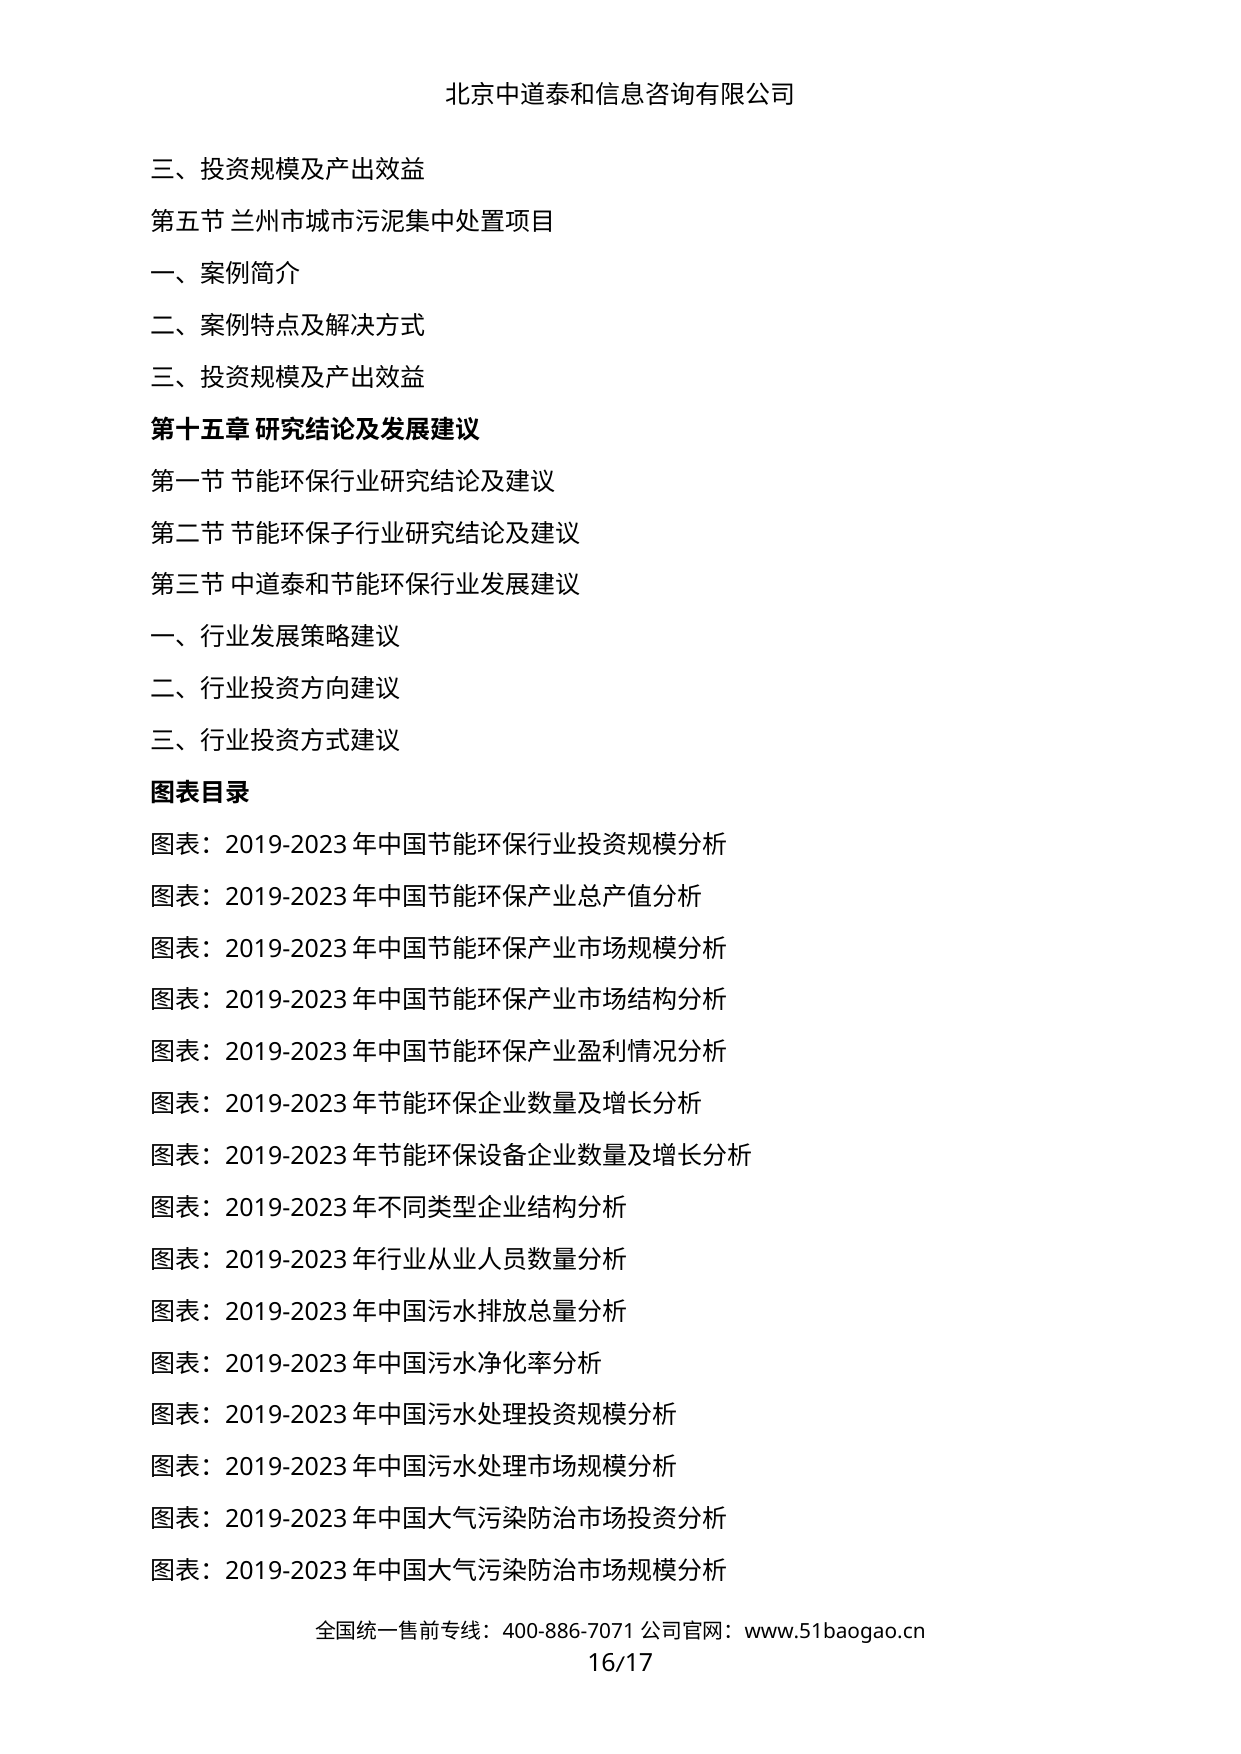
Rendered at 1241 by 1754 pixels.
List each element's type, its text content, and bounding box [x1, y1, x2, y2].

text 图表：2019-2023年中国污水处理投资规模分析 [150, 1395, 1090, 1431]
text 图表：2019-2023年中国节能环保产业市场规模分析 [150, 928, 1090, 964]
text 第一节 节能环保行业研究结论及建议 [150, 461, 1090, 497]
text 三、行业投资方式建议 [150, 721, 1090, 757]
text 图表：2019-2023年行业从业人员数量分析 [150, 1239, 1090, 1276]
text 第三节 中道泰和节能环保行业发展建议 [150, 565, 1090, 601]
text 图表：2019-2023年节能环保企业数量及增长分析 [150, 1084, 1090, 1120]
text 三、投资规模及产出效益 [150, 357, 1090, 394]
text 第五节 兰州市城市污泥集中处置项目 [150, 202, 1090, 238]
text 图表：2019-2023年中国节能环保产业盈利情况分析 [150, 1032, 1090, 1068]
text 图表：2019-2023年中国污水排放总量分析 [150, 1291, 1090, 1327]
text 图表：2019-2023年中国节能环保产业总产值分析 [150, 876, 1090, 912]
text 二、案例特点及解决方式 [150, 306, 1090, 342]
text 一、案例简介 [150, 254, 1090, 290]
text 第二节 节能环保子行业研究结论及建议 [150, 513, 1090, 549]
text 图表：2019-2023年节能环保设备企业数量及增长分析 [150, 1136, 1090, 1172]
text 图表：2019-2023年中国污水净化率分析 [150, 1343, 1090, 1379]
text 图表：2019-2023年中国节能环保行业投资规模分析 [150, 824, 1090, 861]
text 图表：2019-2023年不同类型企业结构分析 [150, 1187, 1090, 1224]
text 第十五章 研究结论及发展建议 [150, 409, 1090, 446]
text 三、投资规模及产出效益 [150, 150, 1090, 186]
text 图表目录 [150, 772, 1090, 809]
text 图表：2019-2023年中国污水处理市场规模分析 [150, 1447, 1090, 1483]
text 一、行业发展策略建议 [150, 617, 1090, 653]
text 二、行业投资方向建议 [150, 669, 1090, 705]
text 图表：2019-2023年中国节能环保产业市场结构分析 [150, 980, 1090, 1016]
text 图表：2019-2023年中国大气污染防治市场规模分析 [150, 1551, 1090, 1587]
text 图表：2019-2023年中国大气污染防治市场投资分析 [150, 1499, 1090, 1535]
